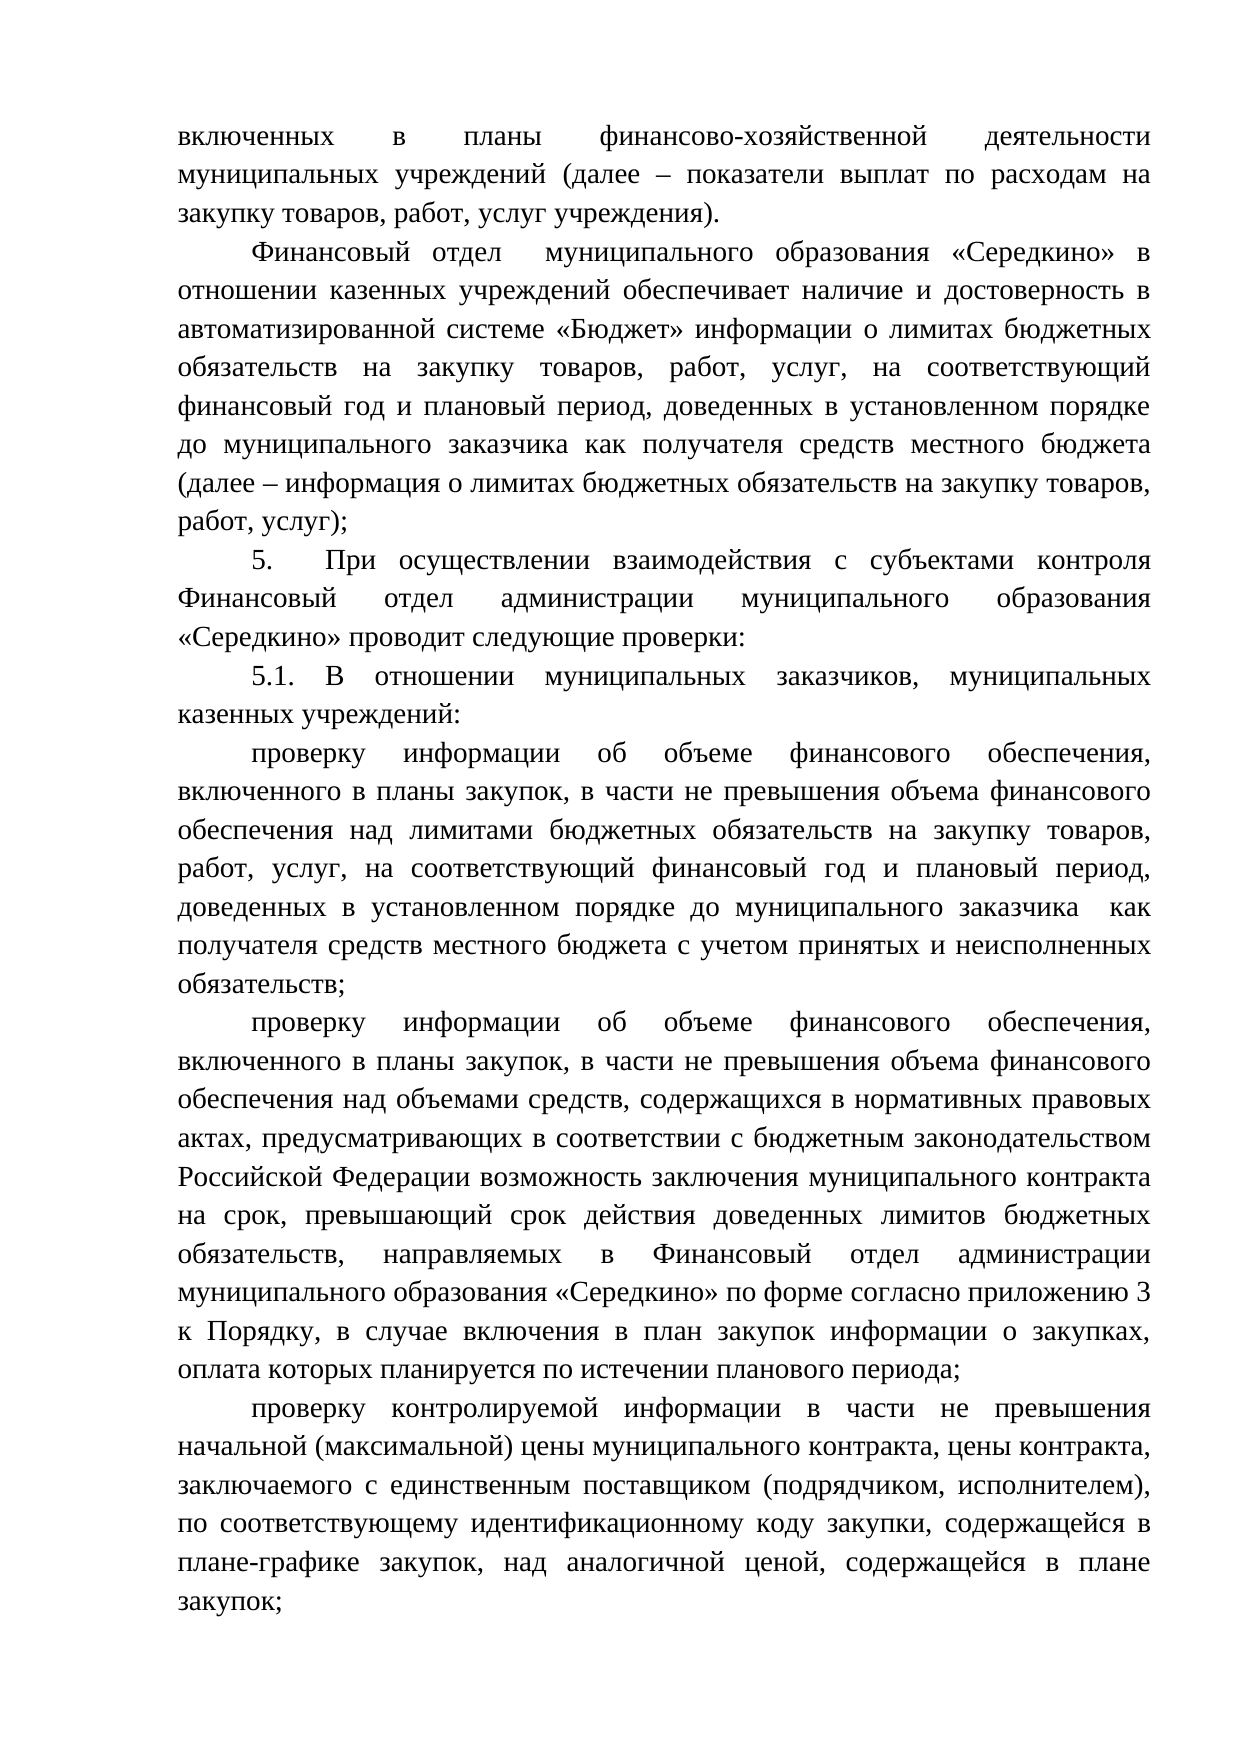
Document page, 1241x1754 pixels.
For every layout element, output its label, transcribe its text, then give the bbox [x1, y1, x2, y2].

text 5.1. В отношении муниципальных заказчиков, муниципальных казенных учреждений: [177, 658, 1152, 730]
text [177, 118, 1152, 229]
text проверку информации об объеме финансового обеспечения, включенного в планы закупок, в части не превышения объема финансового обеспечения над объемами средств, содержащихся в нормативных правовых актах, предусматривающих в соответствии с бюджетным законодательством Российской Федерации возможность заключения муниципального контракта на срок, превышающий срок действия доведенных лимитов бюджетных обязательств, направляемых в Финансовый отдел администрации муниципального образования «Середкино» по форме согласно приложению 3 к Порядку, в случае включения в план закупок информации о закупках, оплата которых планируется по истечении планового периода; [177, 1004, 1152, 1385]
text Финансовый отдел муниципального образования «Середкино» в отношении казенных учреждений обеспечивает наличие и достоверность в автоматизированной системе «Бюджет» информации о лимитах бюджетных обязательств на закупку товаров, работ, услуг, на соответствующий финансовый год и плановый период, доведенных в установленном порядке до муниципального заказчика как получателя средств местного бюджета (далее – информация о лимитах бюджетных обязательств на закупку товаров, работ, услуг); [177, 234, 1152, 537]
text проверку информации об объеме финансового обеспечения, включенного в планы закупок, в части не превышения объема финансового обеспечения над лимитами бюджетных обязательств на закупку товаров, работ, услуг, на соответствующий финансовый год и плановый период, доведенных в установленном порядке до муниципального заказчика как получателя средств местного бюджета с учетом принятых и неисполненных обязательств; [177, 735, 1152, 999]
text 5. При осуществлении взаимодействия с субъектами контроля Финансовый отдел администрации муниципального образования «Середкино» проводит следующие проверки: [177, 542, 1152, 653]
text проверку контролируемой информации в части не превышения начальной (максимальной) цены муниципального контракта, цены контракта, заключаемого с единственным поставщиком (подрядчиком, исполнителем), по соответствующему идентификационному коду закупки, содержащейся в плане-графике закупок, над аналогичной ценой, содержащейся в плане закупок; [177, 1390, 1152, 1616]
